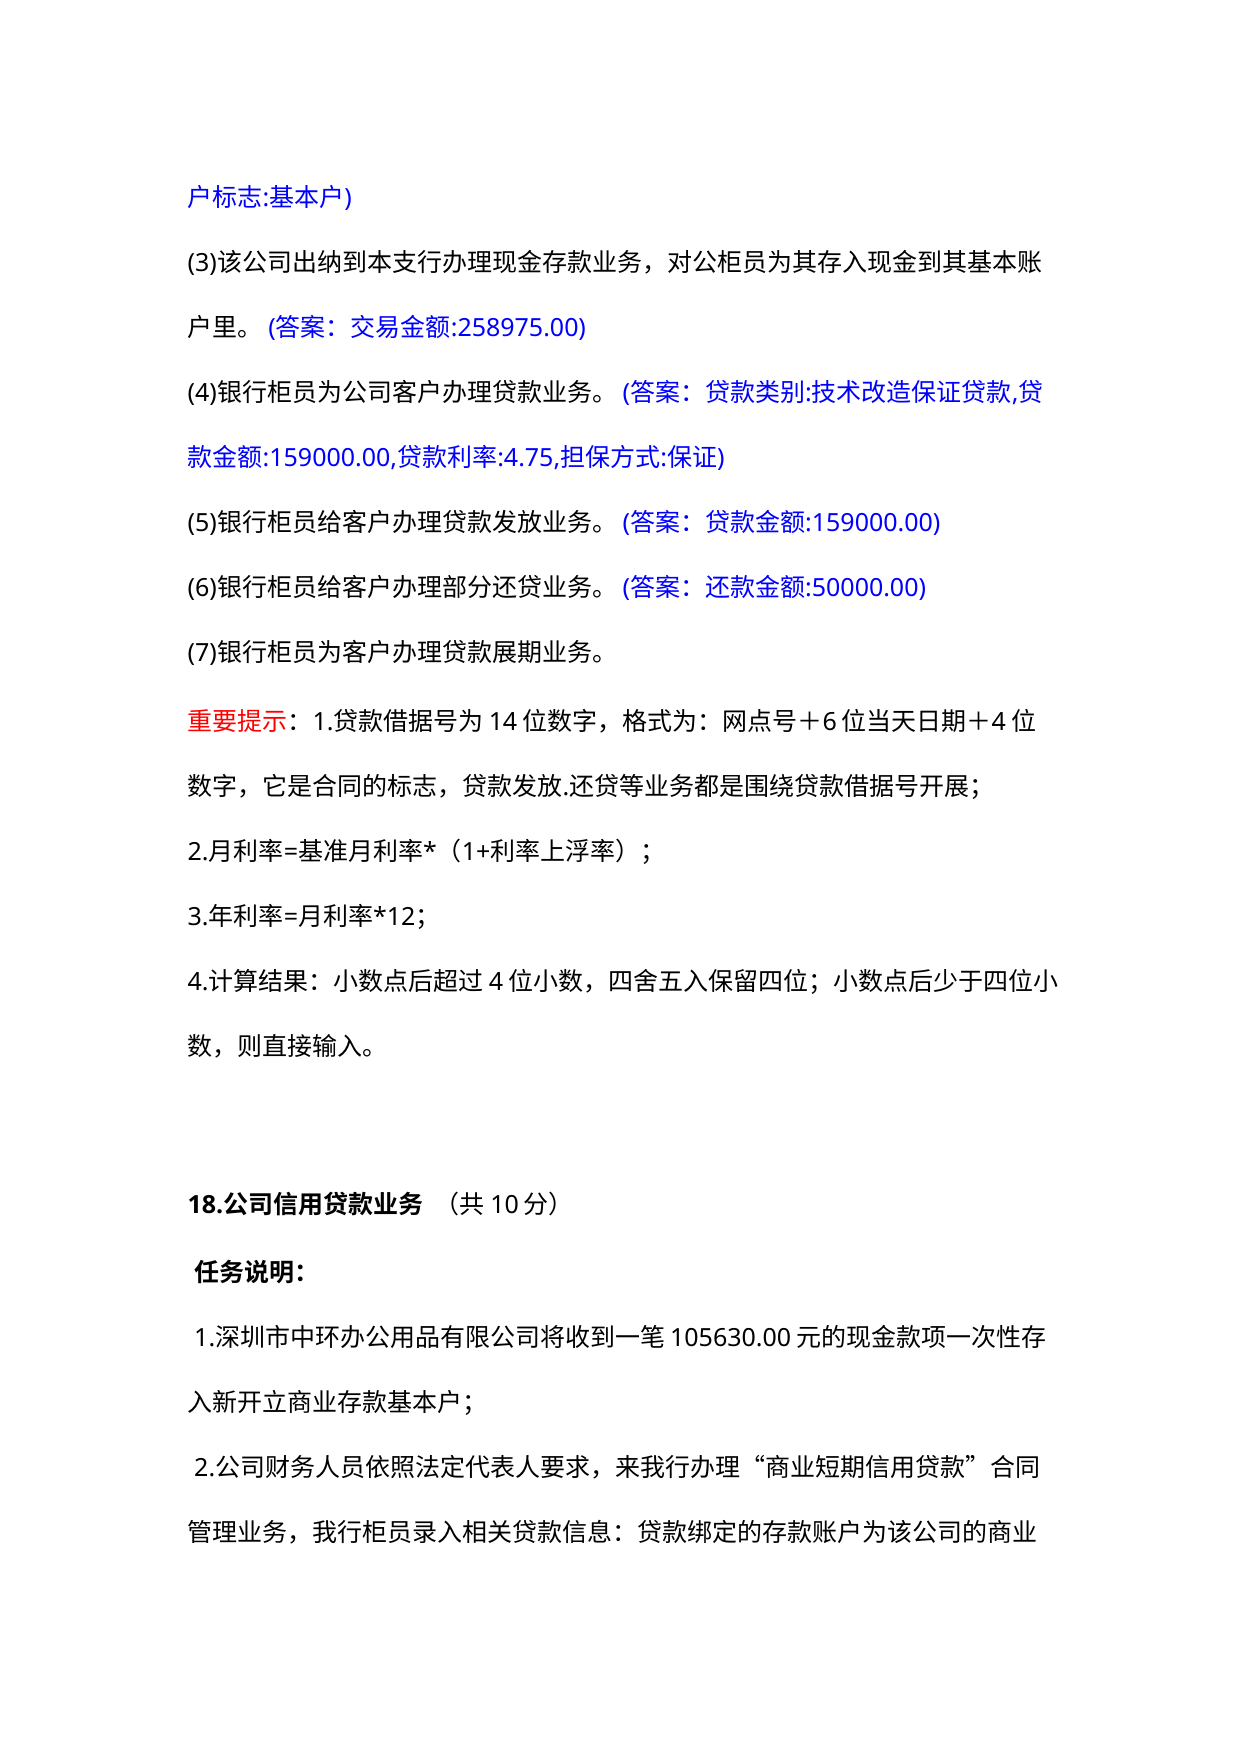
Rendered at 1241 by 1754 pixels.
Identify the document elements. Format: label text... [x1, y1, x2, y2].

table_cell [186, 162, 1061, 685]
table_cell 重要提示：1.贷款借据号为14位数字，格式为：网点号＋6位当天日期＋4位数字，它是合同的标志，贷款发放.还贷等业务都是围绕贷款借据号开展； 2.月利率=基准月利率*（1+利率上浮率）； 3.年利率=月利率*12； 4.计算结果：小数点后超过4位小数，四舍五入保留四位；小数点后少于四位小数，则直接输入。 [186, 685, 1061, 1103]
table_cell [186, 1236, 1061, 1564]
table_cell 18.公司信用贷款业务 （共 10分） [186, 1103, 1061, 1236]
